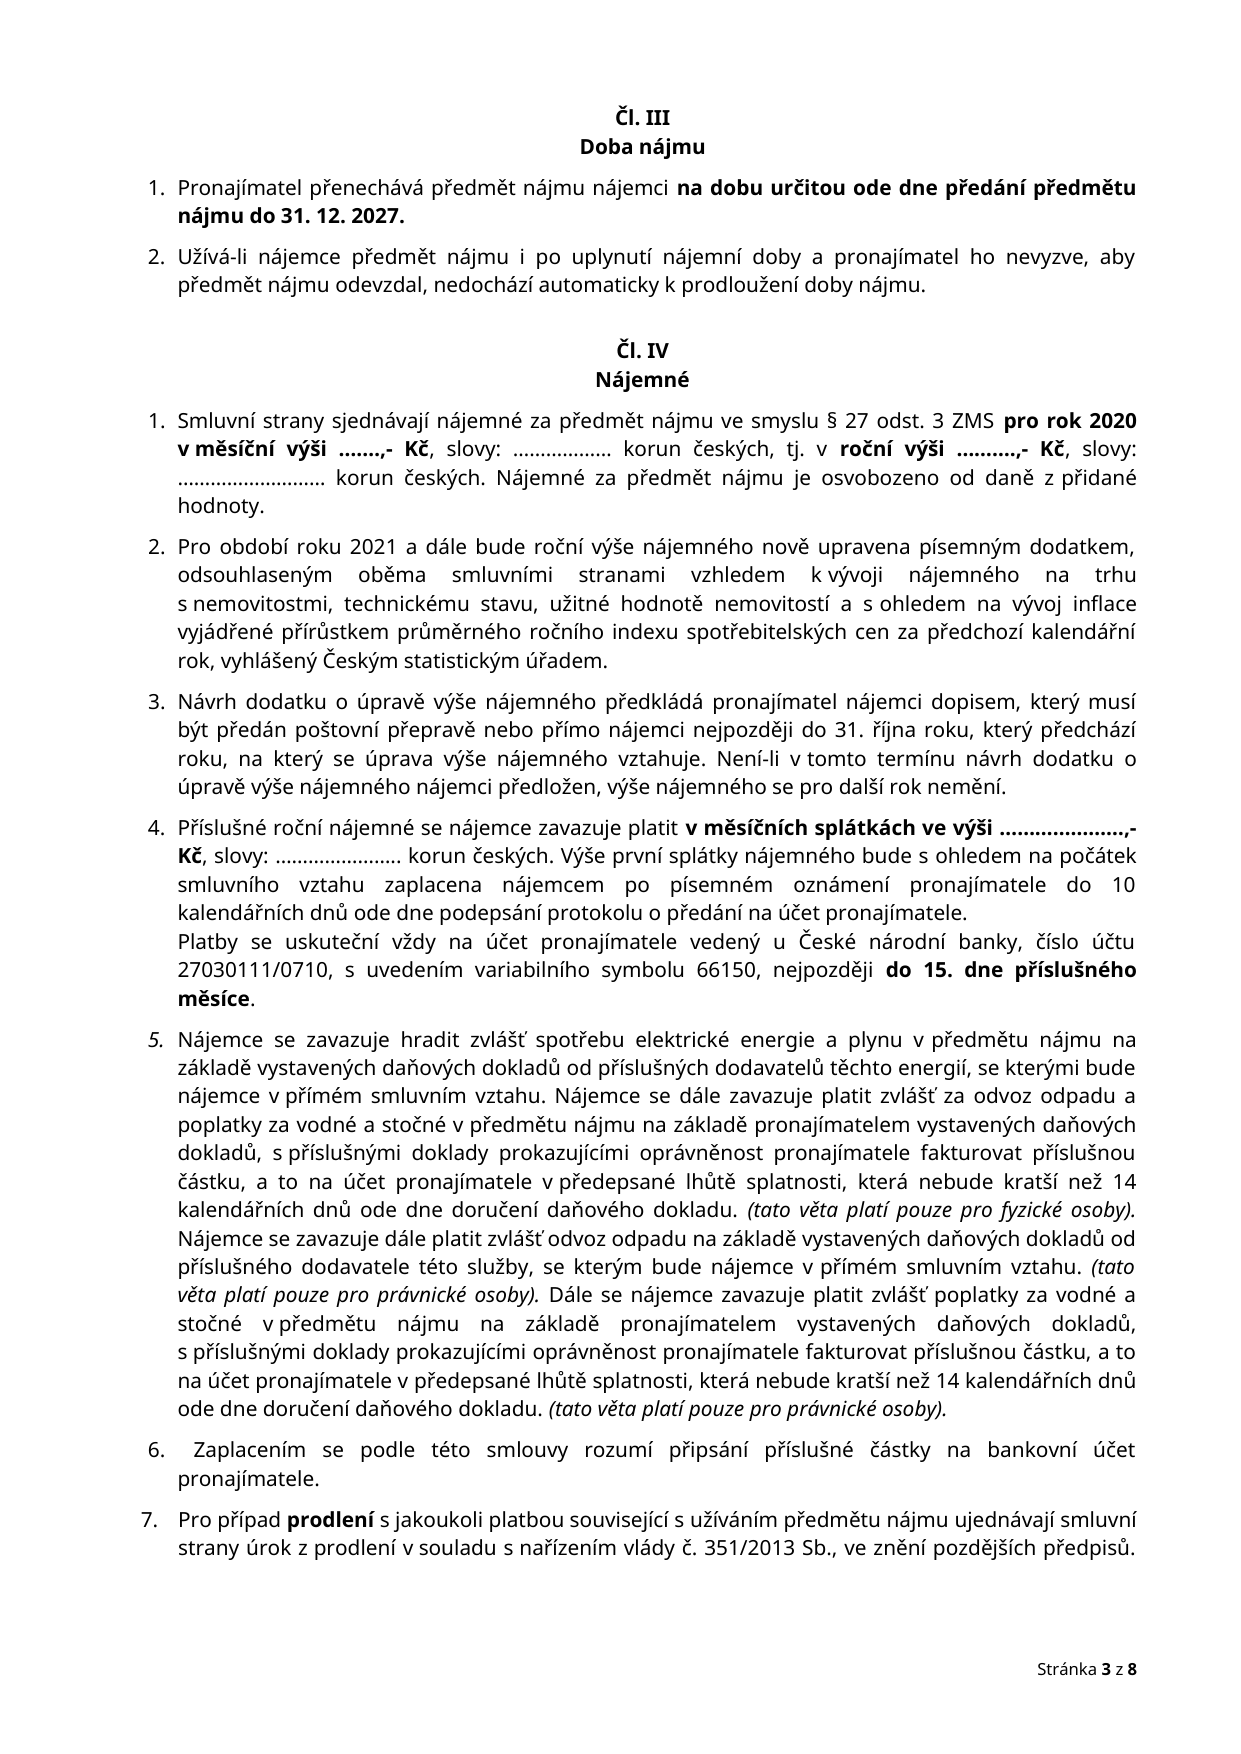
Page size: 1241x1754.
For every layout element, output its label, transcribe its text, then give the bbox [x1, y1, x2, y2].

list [141, 1505, 1137, 1562]
subtitle Nájemné [103, 365, 1137, 393]
list Nájemce se zavazuje hradit zvlášť spotřebu elektrické energie a plynu v předmětu nájmu na základě vystavených daňových dokladů od příslušných dodavatelů těchto energií, se kterými bude nájemce v přímém smluvním vztahu. Nájemce se dále zavazuje platit zvlášť za odvoz odpadu a poplatky za vodné a stočné v předmětu nájmu na základě pronajímatelem vystavených daňových dokladů, s příslušnými doklady prokazujícími oprávněnost pronajímatele fakturovat příslušnou částku, a to na účet pronajímatele v předepsané lhůtě splatnosti, která nebude kratší než 14 kalendářních dnů ode dne doručení daňového dokladu. (tato věta platí pouze pro fyzické osoby). Nájemce se zavazuje dále platit zvlášť odvoz odpadu na základě vystavených daňových dokladů od příslušného dodavatele této služby, se kterým bude nájemce v přímém smluvním vztahu. (tato věta platí pouze pro právnické osoby). Dále se nájemce zavazuje platit zvlášť poplatky za vodné a stočné v předmětu nájmu na základě pronajímatelem vystavených daňových dokladů, s příslušnými doklady prokazujícími oprávněnost pronajímatele fakturovat příslušnou částku, a to na účet pronajímatele v předepsané lhůtě splatnosti, která nebude kratší než 14 kalendářních dnů ode dne doručení daňového dokladu. (tato věta platí pouze pro právnické osoby). [148, 1025, 1137, 1423]
list Smluvní strany sjednávají nájemné za předmět nájmu ve smyslu § 27 odst. 3 ZMS pro rok 2020 v měsíční výši ….…,- Kč, slovy: ……………… korun českých, tj. v roční výši ……….,- Kč, slovy: ……………………… korun českých. Nájemné za předmět nájmu je osvobozeno od daně z přidané hodnoty. [148, 406, 1137, 520]
subtitle Doba nájmu [103, 132, 1137, 160]
list Příslušné roční nájemné se nájemce zavazuje platit v měsíčních splátkách ve výši …………………,- Kč, slovy: ………………….. korun českých. Výše první splátky nájemného bude s ohledem na počátek smluvního vztahu zaplacena nájemcem po písemném oznámení pronajímatele do 10 kalendářních dnů ode dne podepsání protokolu o předání na účet pronajímatele. [148, 813, 1137, 927]
list Pro období roku 2021 a dále bude roční výše nájemného nově upravena písemným dodatkem, odsouhlaseným oběma smluvními stranami vzhledem k vývoji nájemného na trhu s nemovitostmi, technickému stavu, užitné hodnotě nemovitostí a s ohledem na vývoj inflace vyjádřené přírůstkem průměrného ročního indexu spotřebitelských cen za předchozí kalendářní rok, vyhlášený Českým statistickým úřadem. [148, 532, 1137, 674]
list Pronajímatel přenechává předmět nájmu nájemci na dobu určitou ode dne předání předmětu nájmu do 31. 12. 2027. [148, 173, 1137, 230]
list Návrh dodatku o úpravě výše nájemného předkládá pronajímatel nájemci dopisem, který musí být předán poštovní přepravě nebo přímo nájemci nejpozději do 31. října roku, který předchází roku, na který se úprava výše nájemného vztahuje. Není-li v tomto termínu návrh dodatku o úpravě výše nájemného nájemci předložen, výše nájemného se pro další rok nemění. [148, 687, 1137, 801]
list Platby se uskuteční vždy na účet pronajímatele vedený u České národní banky, číslo účtu 27030111/0710, s uvedením variabilního symbolu 66150, nejpozději do 15. dne příslušného měsíce. [177, 927, 1137, 1012]
list Zaplacením se podle této smlouvy rozumí připsání příslušné částky na bankovní účet pronajímatele. [148, 1435, 1137, 1492]
list Užívá-li nájemce předmět nájmu i po uplynutí nájemní doby a pronajímatel ho nevyzve, aby předmět nájmu odevzdal, nedochází automaticky k prodloužení doby nájmu. [148, 242, 1137, 299]
subtitle Čl. IV [103, 337, 1137, 365]
subtitle Čl. III [103, 103, 1137, 132]
